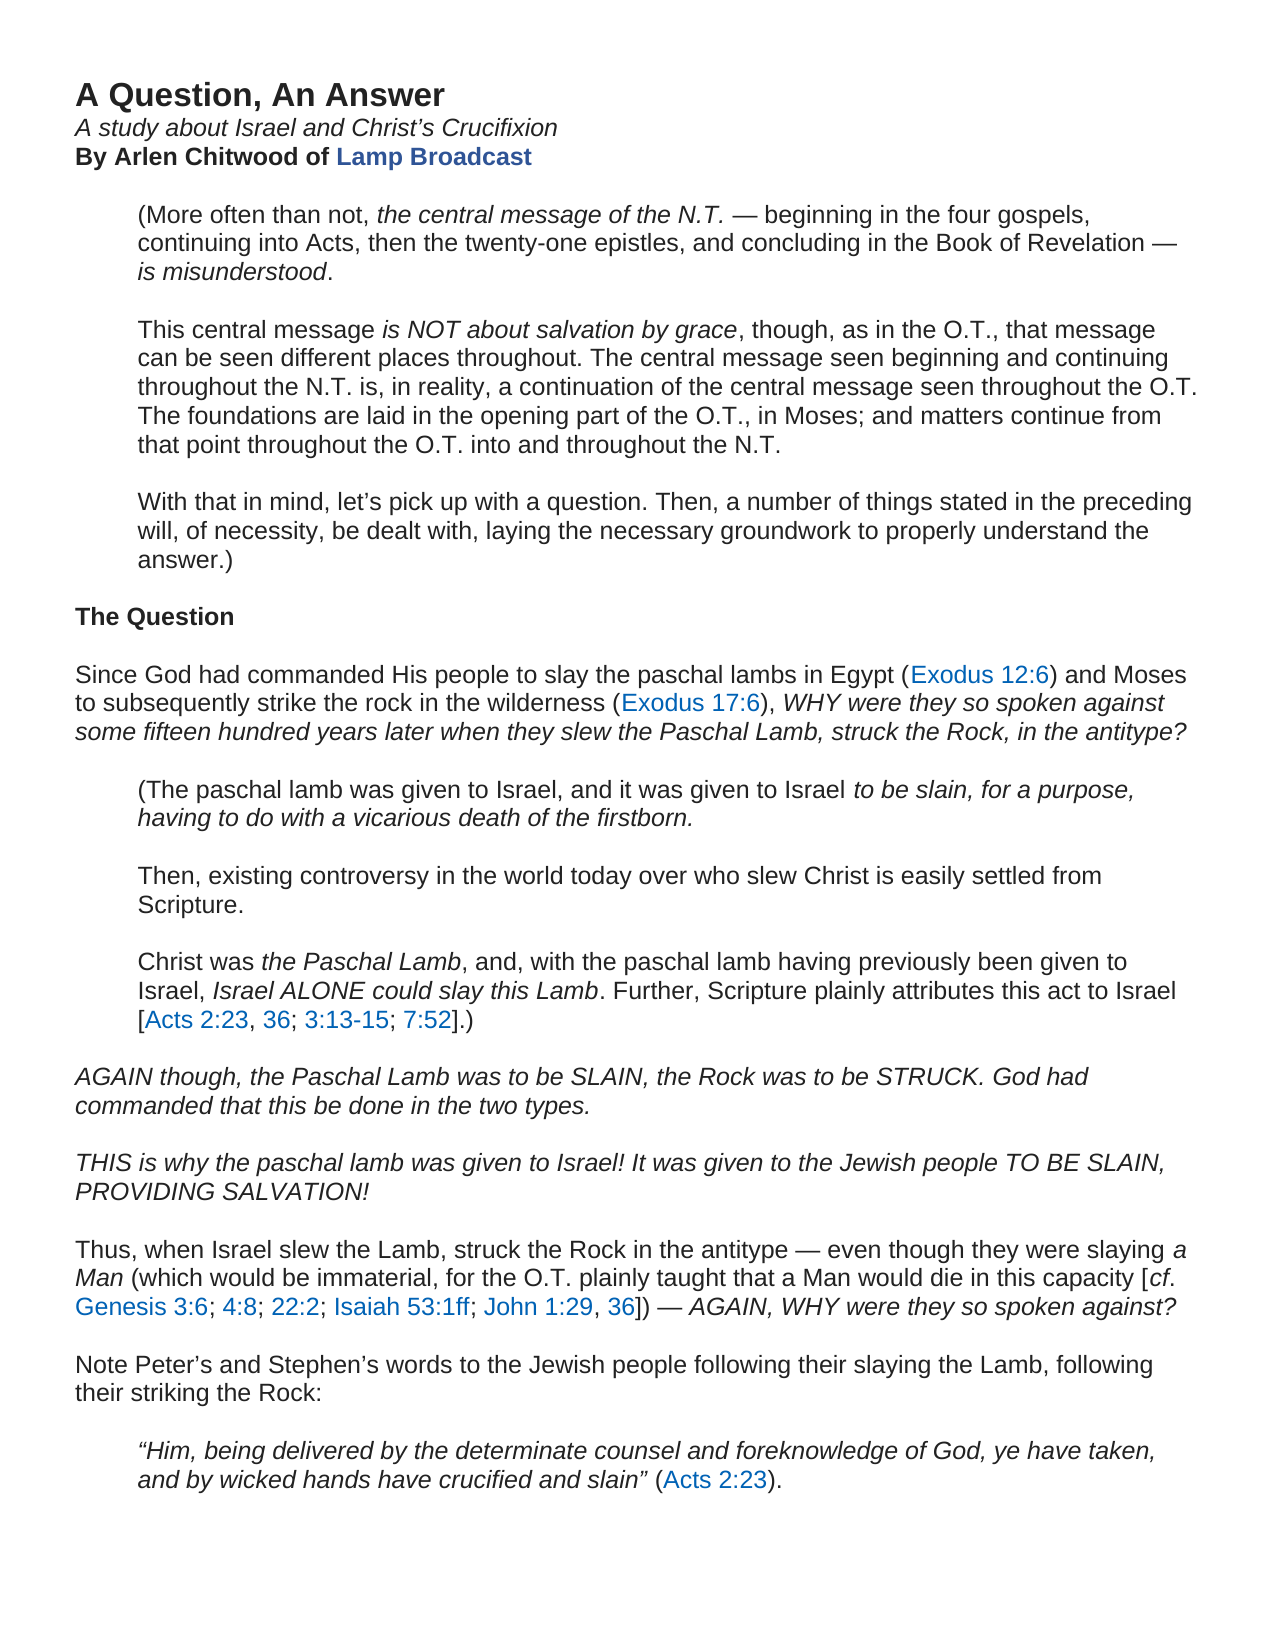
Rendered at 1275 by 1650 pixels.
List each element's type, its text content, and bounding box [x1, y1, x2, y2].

text A study about Israel and Christ’s Crucifixion [75, 113, 1200, 142]
text This central message is NOT about salvation by grace, though, as in the O.T., that message can be seen different places throughout. The central message seen beginning and continuing throughout the N.T. is, in reality, a continuation of the central message seen throughout the O.T. The foundations are laid in the opening part of the O.T., in Moses; and matters continue from that point throughout the O.T. into and throughout the N.T. [137, 315, 1200, 458]
text Christ was the Paschal Lamb, and, with the paschal lamb having previously been given to Israel, Israel ALONE could slay this Lamb. Further, Scripture plainly attributes this act to Israel [Acts 2:23, 36; 3:13-15; 7:52].) [137, 947, 1200, 1033]
text Since God had commanded His people to slay the paschal lambs in Egypt (Exodus 12:6) and Moses to subsequently strike the rock in the wilderness (Exodus 17:6), WHY were they so spoken against some fifteen hundred years later when they slew the Paschal Lamb, struck the Rock, in the antitype? [75, 660, 1200, 746]
text By Arlen Chitwood of Lamp Broadcast [75, 142, 1200, 171]
text A Question, An Answer [75, 75, 1200, 113]
text Thus, when Israel slew the Lamb, struck the Rock in the antitype — even though they were slaying a Man (which would be immaterial, for the O.T. plainly taught that a Man would die in this capacity [cf. Genesis 3:6; 4:8; 22:2; Isaiah 53:1ff; John 1:29, 36]) — AGAIN, WHY were they so spoken against? [75, 1235, 1200, 1321]
text Then, existing controversy in the world today over who slew Christ is easily settled from Scripture. [137, 861, 1200, 918]
text THIS is why the paschal lamb was given to Israel! It was given to the Jewish people TO BE SLAIN, PROVIDING SALVATION! [75, 1148, 1200, 1206]
text (The paschal lamb was given to Israel, and it was given to Israel to be slain, for a purpose, having to do with a vicarious death of the firstborn. [137, 775, 1200, 832]
text (More often than not, the central message of the N.T. — beginning in the four gospels, continuing into Acts, then the twenty-one epistles, and concluding in the Book of Revelation — is misunderstood. [137, 200, 1200, 286]
text “Him, being delivered by the determinate counsel and foreknowledge of God, ye have taken, and by wicked hands have crucified and slain” (Acts 2:23). [137, 1436, 1200, 1493]
text Note Peter’s and Stephen’s words to the Jewish people following their slaying the Lamb, following their striking the Rock: [75, 1350, 1200, 1407]
text AGAIN though, the Paschal Lamb was to be SLAIN, the Rock was to be STRUCK. God had commanded that this be done in the two types. [75, 1062, 1200, 1120]
text The Question [75, 602, 1200, 631]
text With that in mind, let’s pick up with a question. Then, a number of things stated in the preceding will, of necessity, be dealt with, laying the necessary groundwork to properly understand the answer.) [137, 487, 1200, 573]
